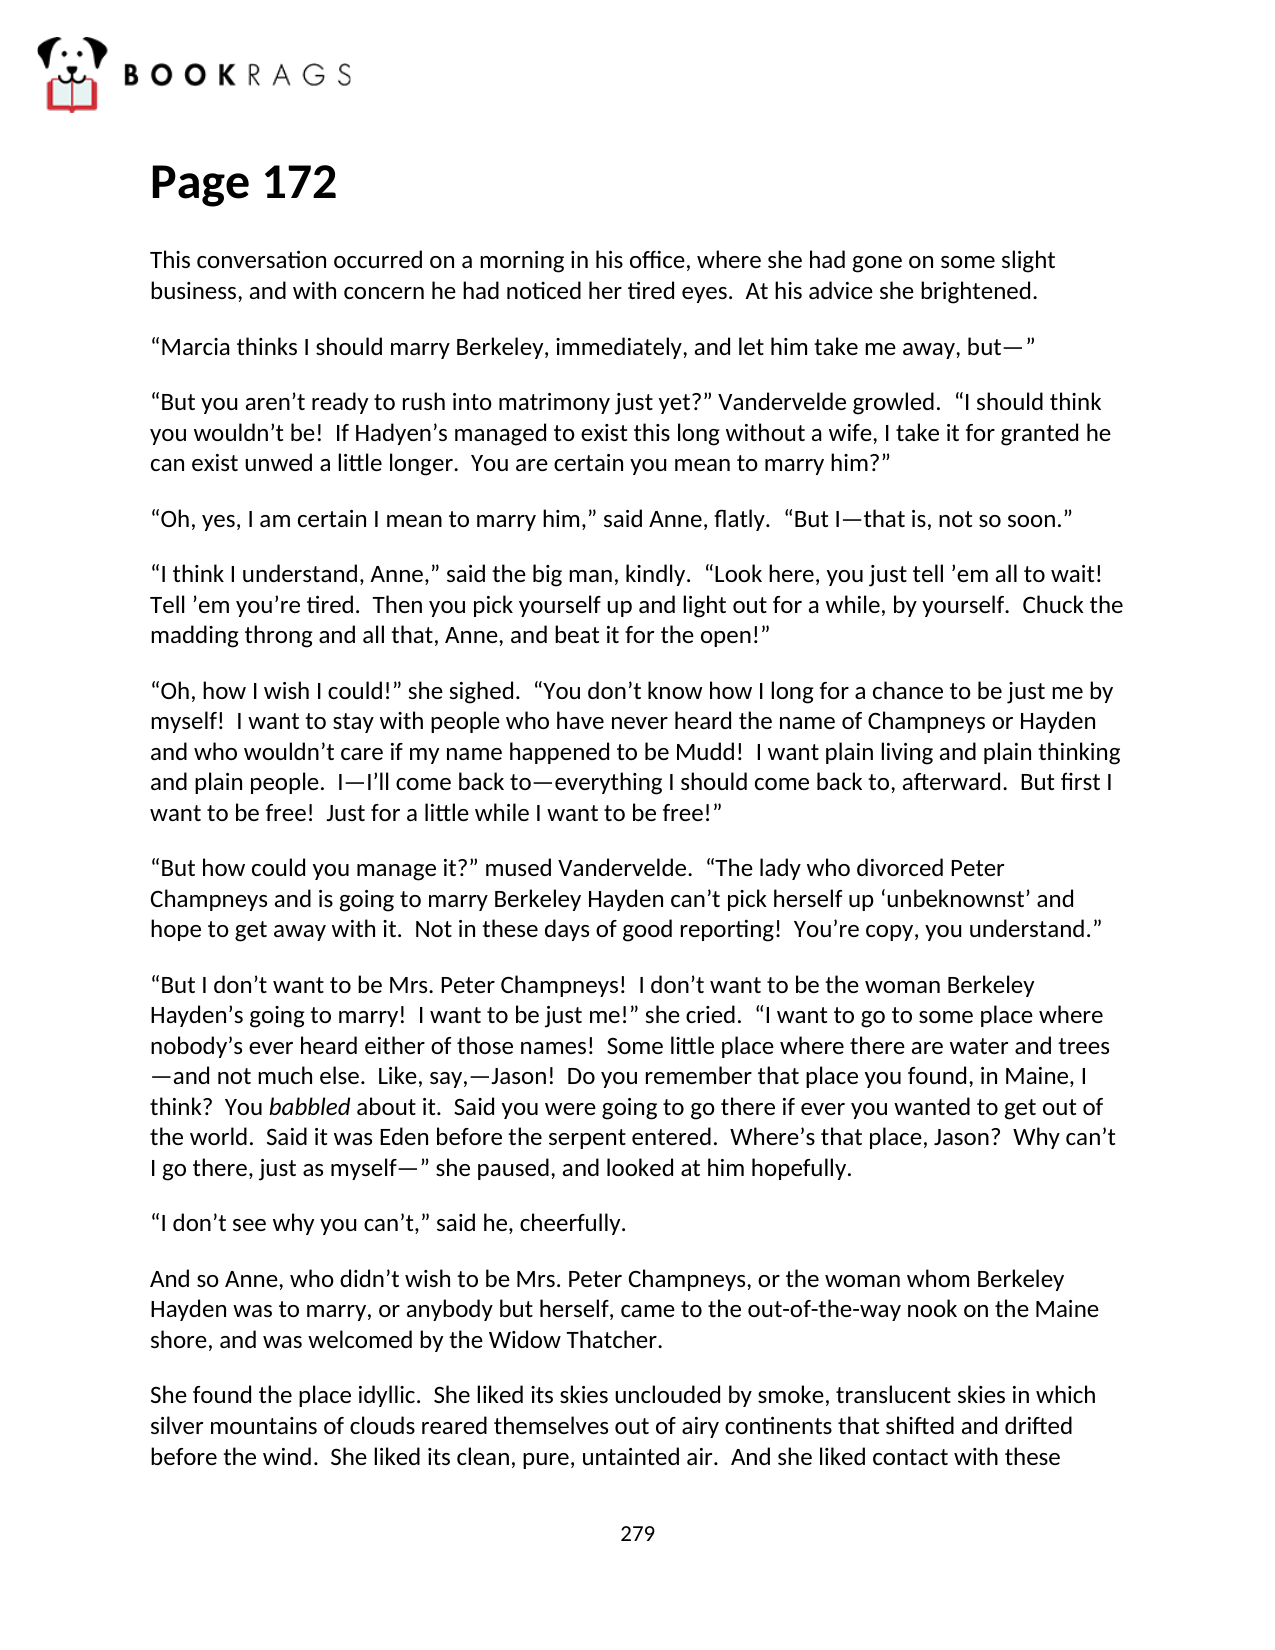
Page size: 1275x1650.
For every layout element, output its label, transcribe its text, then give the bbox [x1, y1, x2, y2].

text “I don’t see why you can’t,” said he, cheerfully. [150, 1208, 1125, 1238]
text Page 172 [150, 150, 1125, 211]
text “I think I understand, Anne,” said the big man, kindly. “Look here, you just tell ’em all to wait! Tell ’em you’re tired. Then you pick yourself up and light out for a while, by yourself. Chuck the madding throng and all that, Anne, and beat it for the open!” [150, 558, 1125, 650]
text This conversation occurred on a morning in his office, where she had gone on some slight business, and with concern he had noticed her tired eyes. At his advice she brightened. [150, 244, 1125, 306]
text “But how could you manage it?” mused Vandervelde. “The lady who divorced Peter Champneys and is going to marry Berkeley Hayden can’t pick herself up ‘unbeknownst’ and hope to get away with it. Not in these days of good reporting! You’re copy, you understand.” [150, 852, 1125, 944]
text “But I don’t want to be Mrs. Peter Champneys! I don’t want to be the woman Berkeley Hayden’s going to marry! I want to be just me!” she cried. “I want to go to some place where nobody’s ever heard either of those names! Some little place where there are water and trees—­and not much else. Like, say,—­Jason! Do you remember that place you found, in Maine, I think? You babbled about it. Said you were going to go there if ever you wanted to get out of the world. Said it was Eden before the serpent entered. Where’s that place, Jason? Why can’t I go there, just as myself—­” she paused, and looked at him hopefully. [150, 969, 1125, 1183]
text “Oh, how I wish I could!” she sighed. “You don’t know how I long for a chance to be just me by myself! I want to stay with people who have never heard the name of Champneys or Hayden and who wouldn’t care if my name happened to be Mudd! I want plain living and plain thinking and plain people. I—­I’ll come back to—­everything I should come back to, afterward. But first I want to be free! Just for a little while I want to be free!” [150, 675, 1125, 827]
text And so Anne, who didn’t wish to be Mrs. Peter Champneys, or the woman whom Berkeley Hayden was to marry, or anybody but herself, came to the out-of-the-way nook on the Maine shore, and was welcomed by the Widow Thatcher. [150, 1263, 1125, 1355]
text “But you aren’t ready to rush into matrimony just yet?” Vandervelde growled. “I should think you wouldn’t be! If Hadyen’s managed to exist this long without a wife, I take it for granted he can exist unwed a little longer. You are certain you mean to marry him?” [150, 386, 1125, 478]
picture [37, 37, 351, 113]
text “Marcia thinks I should marry Berkeley, immediately, and let him take me away, but—­” [150, 331, 1125, 361]
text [150, 1380, 1125, 1471]
text “Oh, yes, I am certain I mean to marry him,” said Anne, flatly. “But I—­that is, not so soon.” [150, 503, 1125, 533]
